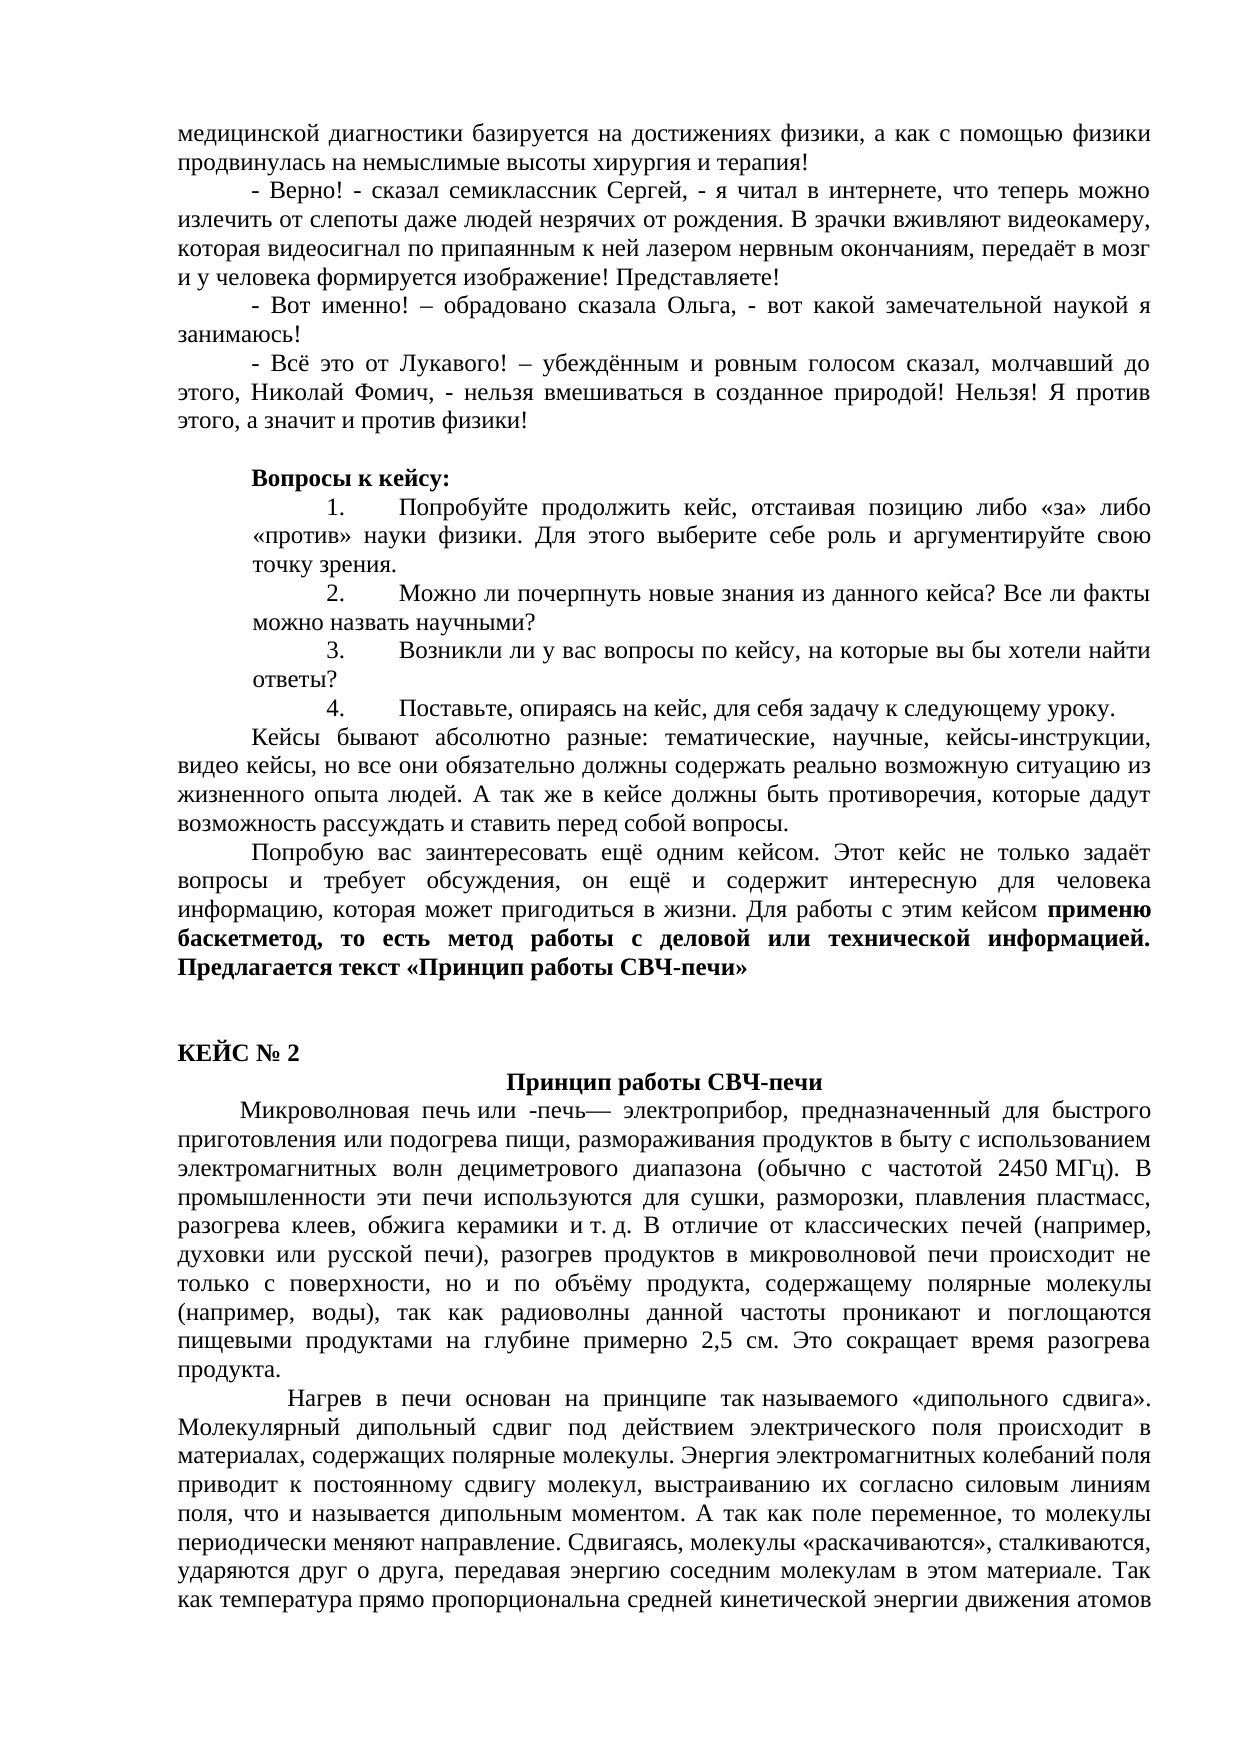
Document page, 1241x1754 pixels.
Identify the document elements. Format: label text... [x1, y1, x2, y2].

text Принцип работы СВЧ-печи [177, 1067, 1152, 1096]
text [177, 118, 1152, 176]
text КЕЙС № 2 [177, 1038, 1152, 1067]
list Попробуйте продолжить кейс, отстаивая позицию либо «за» либо «против» науки физики. Для этого выберите себе роль и аргументируйте свою точку зрения. [252, 492, 1152, 578]
text Микроволновая печь или -печь— электроприбор, предназначенный для быстрого приготовления или подогрева пищи, размораживания продуктов в быту с использованием электромагнитных волн дециметрового диапазона (обычно с частотой 2450 МГц). В промышленности эти печи используются для сушки, разморозки, плавления пластмасс, разогрева клеев, обжига керамики и т. д. В отличие от классических печей (например, духовки или русской печи), разогрев продуктов в микроволновой печи происходит не только с поверхности, но и по объёму продукта, содержащему полярные молекулы (например, воды), так как радиоволны данной частоты проникают и поглощаются пищевыми продуктами на глубине примерно 2,5 см. Это сокращает время разогрева продукта. [177, 1096, 1152, 1383]
text - Вот именно! – обрадовано сказала Ольга, - вот какой замечательной наукой я занимаюсь! [177, 291, 1152, 348]
text - Всё это от Лукавого! – убеждённым и ровным голосом сказал, молчавший до этого, Николай Фомич, - нельзя вмешиваться в созданное природой! Нельзя! Я против этого, а значит и против физики! [177, 348, 1152, 434]
list Поставьте, опираясь на кейс, для себя задачу к следующему уроку. [252, 693, 1152, 722]
text Вопросы к кейсу: [177, 463, 1152, 492]
text - Верно! - сказал семиклассник Сергей, - я читал в интернете, что теперь можно излечить от слепоты даже людей незрячих от рождения. В зрачки вживляют видеокамеру, которая видеосигнал по припаянным к ней лазером нервным окончаниям, передаёт в мозг и у человека формируется изображение! Представляете! [177, 176, 1152, 291]
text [177, 1383, 1152, 1613]
text Попробую вас заинтересовать ещё одним кейсом. Этот кейс не только задаёт вопросы и требует обсуждения, он ещё и содержит интересную для человека информацию, которая может пригодиться в жизни. Для работы с этим кейсом применю баскетметод, то есть метод работы с деловой или технической информацией. Предлагается текст «Принцип работы СВЧ-печи» [177, 837, 1152, 981]
list Возникли ли у вас вопросы по кейсу, на которые вы бы хотели найти ответы? [252, 636, 1152, 693]
list Можно ли почерпнуть новые знания из данного кейса? Все ли факты можно назвать научными? [252, 578, 1152, 636]
text Кейсы бывают абсолютно разные: тематические, научные, кейсы-инструкции, видео кейсы, но все они обязательно должны содержать реально возможную ситуацию из жизненного опыта людей. А так же в кейсе должны быть противоречия, которые дадут возможность рассуждать и ставить перед собой вопросы. [177, 722, 1152, 837]
